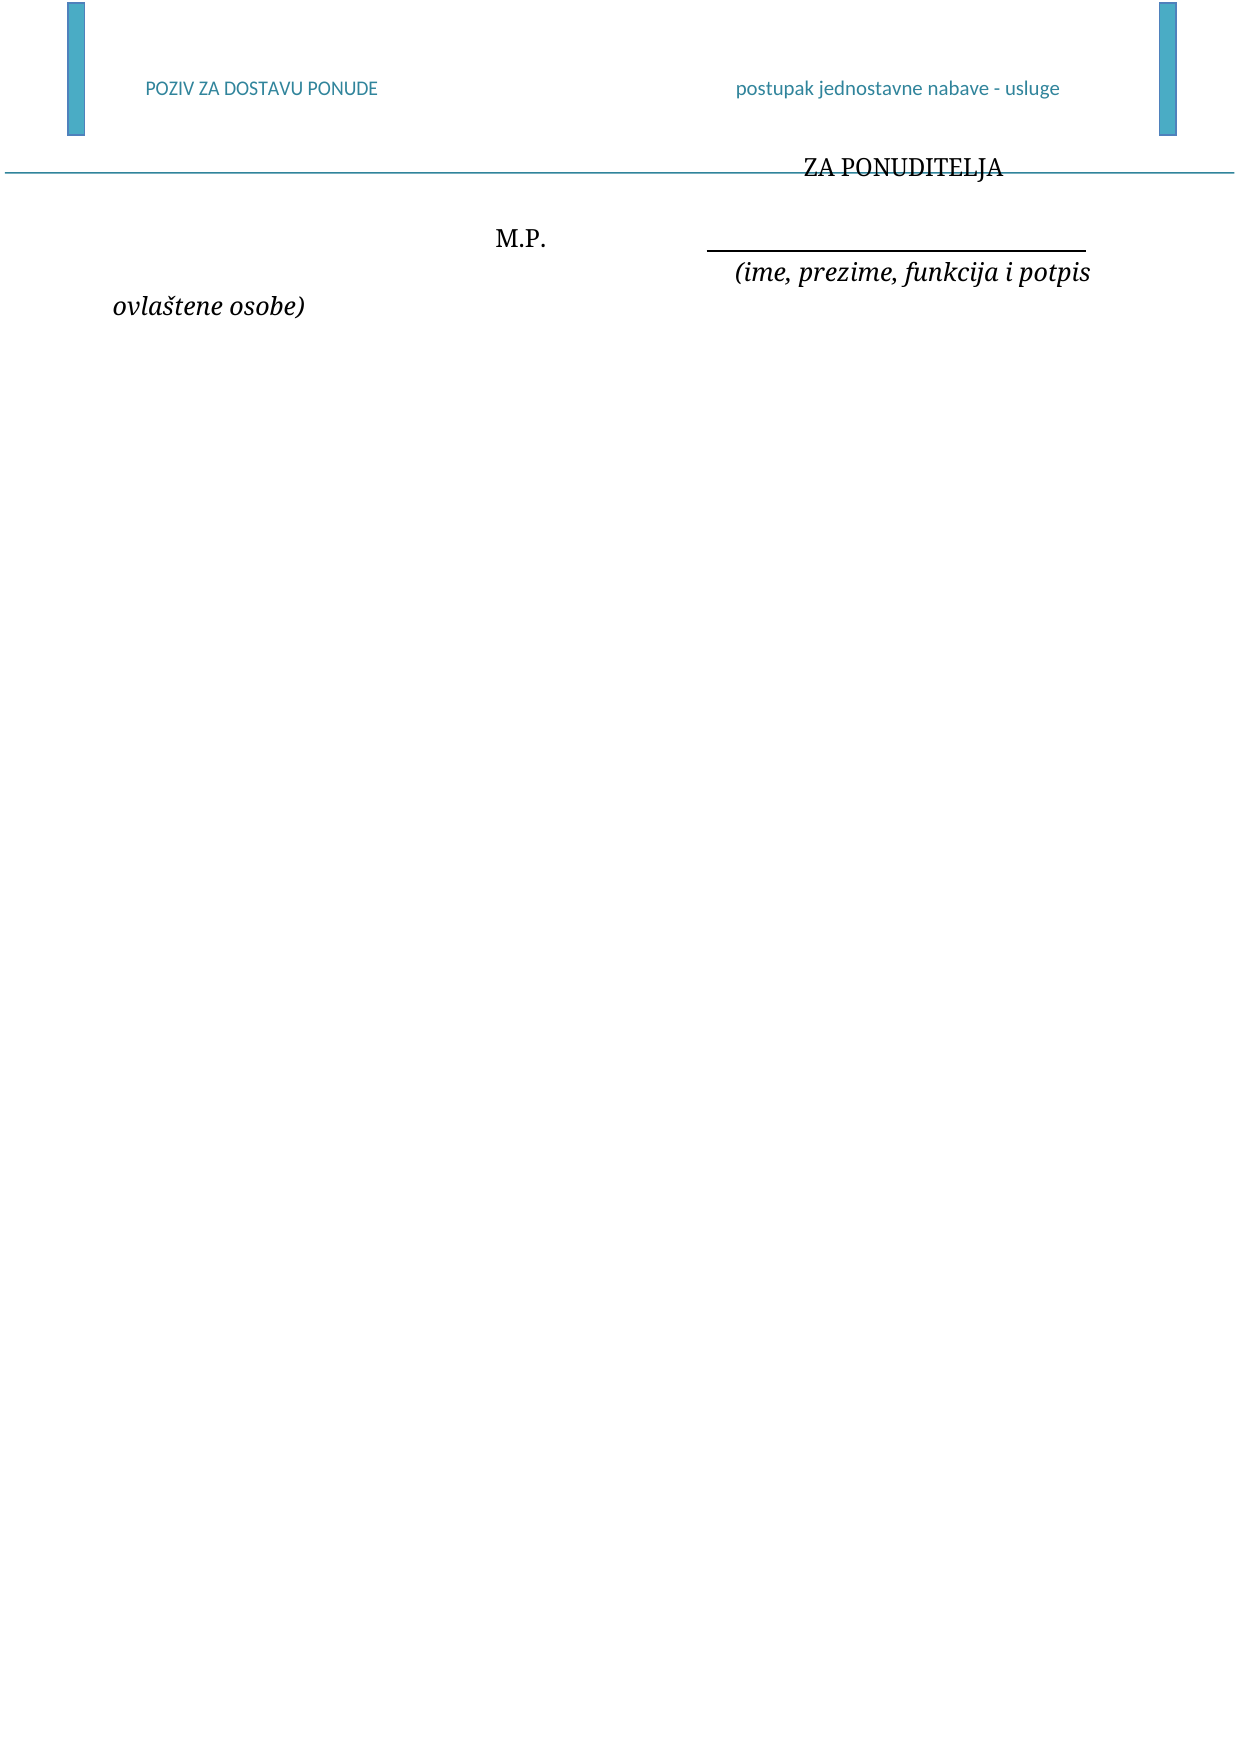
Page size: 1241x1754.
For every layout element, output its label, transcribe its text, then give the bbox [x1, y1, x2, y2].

text (ime, prezime, funkcija i potpis ovlaštene osobe) [112, 255, 1128, 323]
text ZA PONUDITELJA [112, 150, 1128, 184]
text M.P. [112, 221, 1128, 255]
